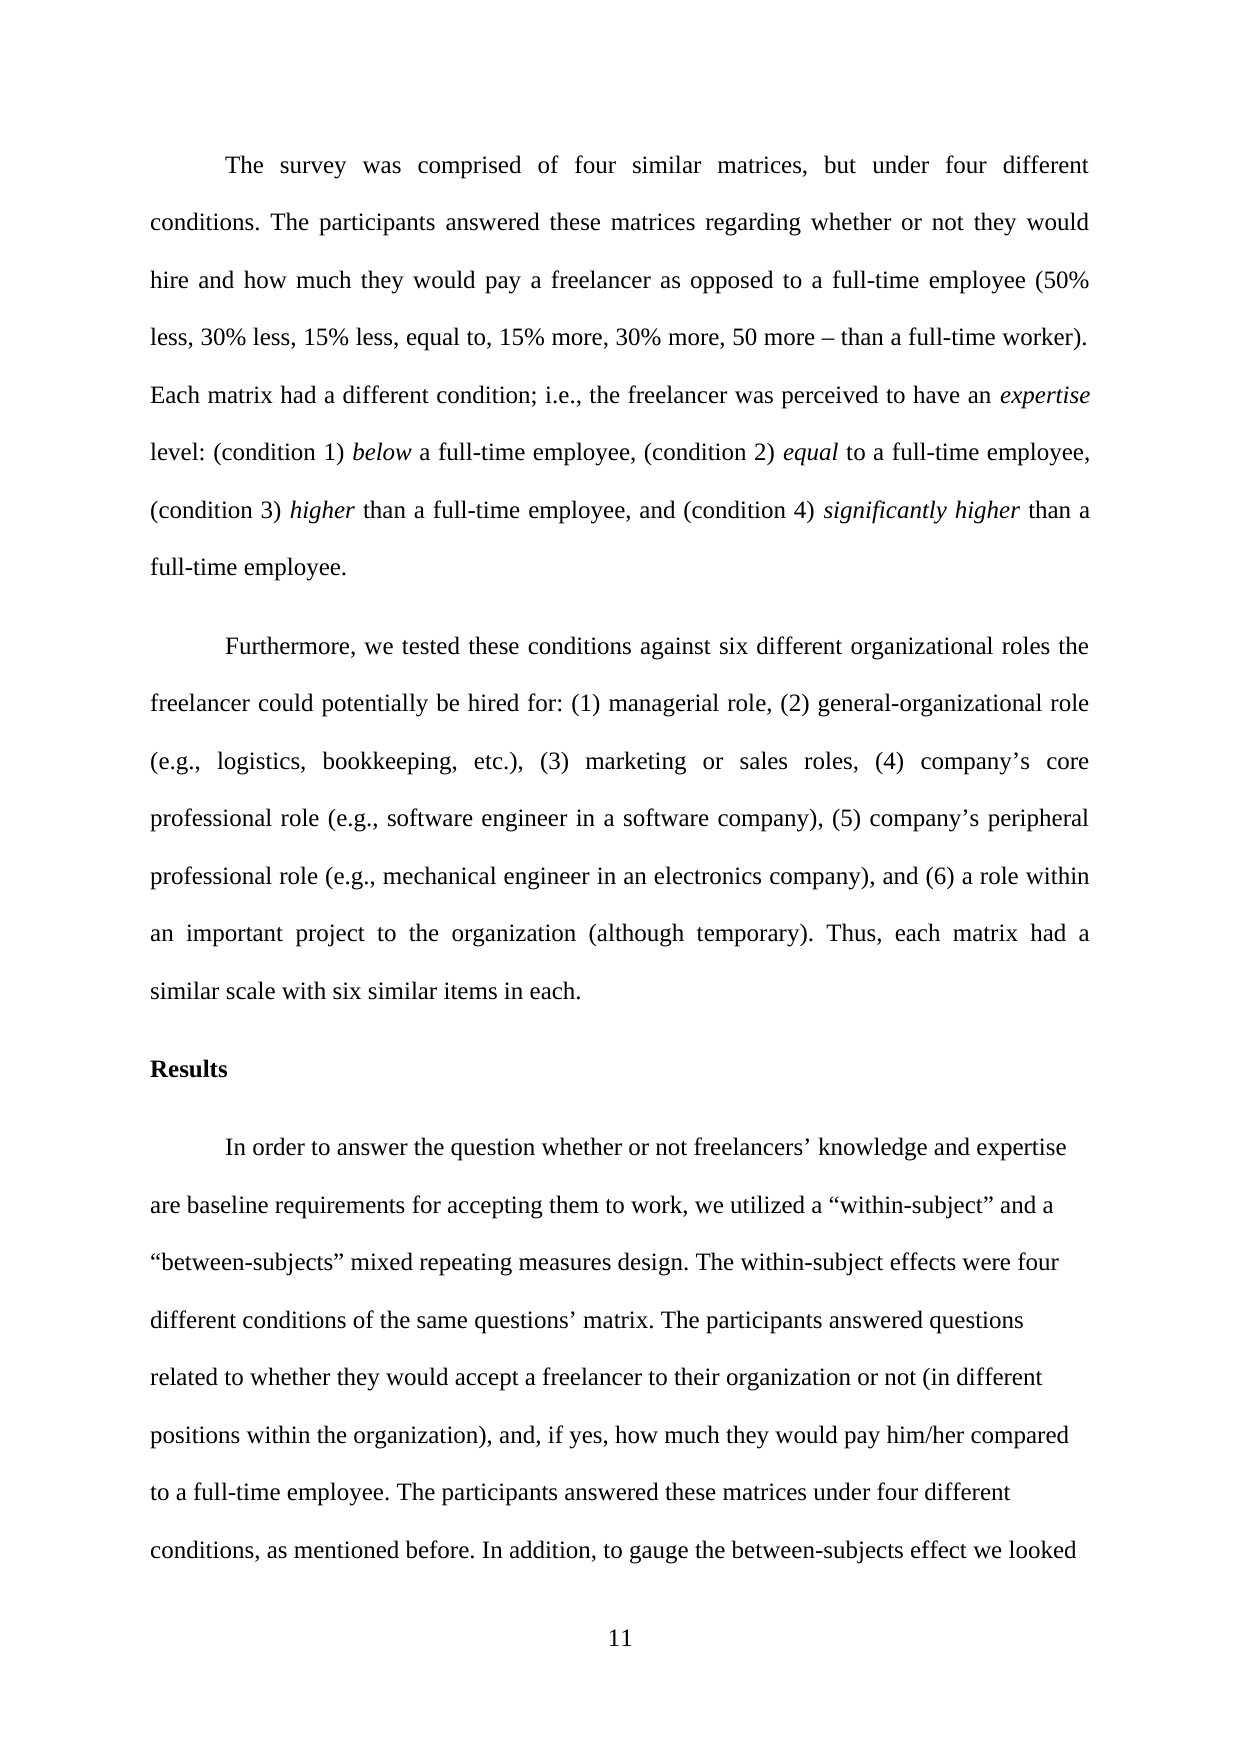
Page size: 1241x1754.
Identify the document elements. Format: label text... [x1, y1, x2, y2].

text The survey was comprised of four similar matrices, but under four different conditions. The participants answered these matrices regarding whether or not they would hire and how much they would pay a freelancer as opposed to a full-time employee (50% less, 30% less, 15% less, equal to, 15% more, 30% more, 50 more – than a full-time worker). Each matrix had a different condition; i.e., the freelancer was perceived to have an expertise level: (condition 1) below a full-time employee, (condition 2) equal to a full-time employee, (condition 3) higher than a full-time employee, and (condition 4) significantly higher than a full-time employee. [150, 150, 1090, 581]
text Results [150, 1054, 1090, 1083]
text Furthermore, we tested these conditions against six different organizational roles the freelancer could potentially be hired for: (1) managerial role, (2) general-organizational role (e.g., logistics, bookkeeping, etc.), (3) marketing or sales roles, (4) company’s core professional role (e.g., software engineer in a software company), (5) company’s peripheral professional role (e.g., mechanical engineer in an electronics company), and (6) a role within an important project to the organization (although temporary). Thus, each matrix had a similar scale with six similar items in each. [150, 631, 1090, 1004]
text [150, 1132, 1090, 1564]
